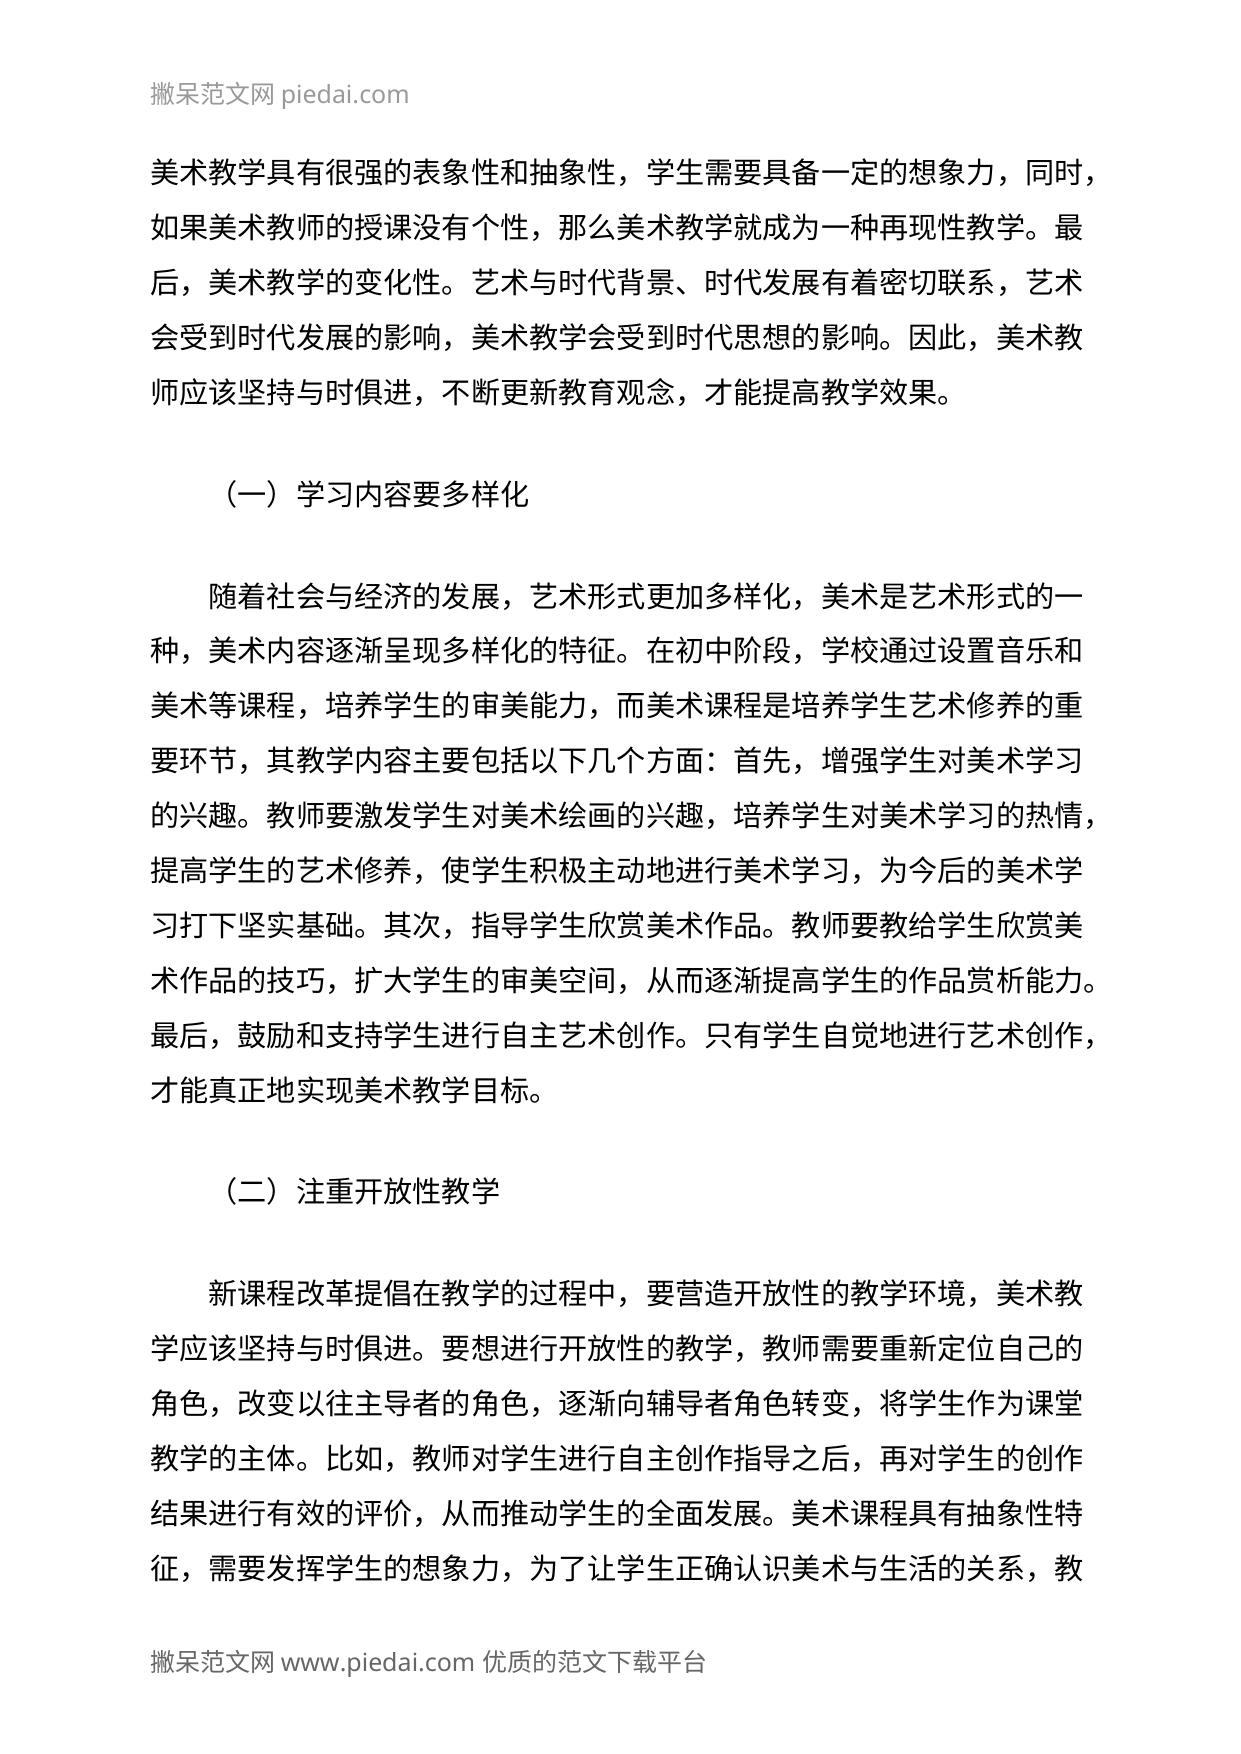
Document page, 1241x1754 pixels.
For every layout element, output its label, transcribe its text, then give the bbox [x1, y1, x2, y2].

text 随着社会与经济的发展，艺术形式更加多样化，美术是艺术形式的一种，美术内容逐渐呈现多样化的特征。在初中阶段，学校通过设置音乐和美术等课程，培养学生的审美能力，而美术课程是培养学生艺术修养的重要环节，其教学内容主要包括以下几个方面：首先，增强学生对美术学习的兴趣。教师要激发学生对美术绘画的兴趣，培养学生对美术学习的热情，提高学生的艺术修养，使学生积极主动地进行美术学习，为今后的美术学习打下坚实基础。其次，指导学生欣赏美术作品。教师要教给学生欣赏美术作品的技巧，扩大学生的审美空间，从而逐渐提高学生的作品赏析能力。最后，鼓励和支持学生进行自主艺术创作。只有学生自觉地进行艺术创作，才能真正地实现美术教学目标。 [150, 573, 1090, 1109]
text （一）学习内容要多样化 [150, 471, 1090, 514]
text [150, 150, 1090, 412]
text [150, 1271, 1090, 1587]
text （二）注重开放性教学 [150, 1169, 1090, 1211]
